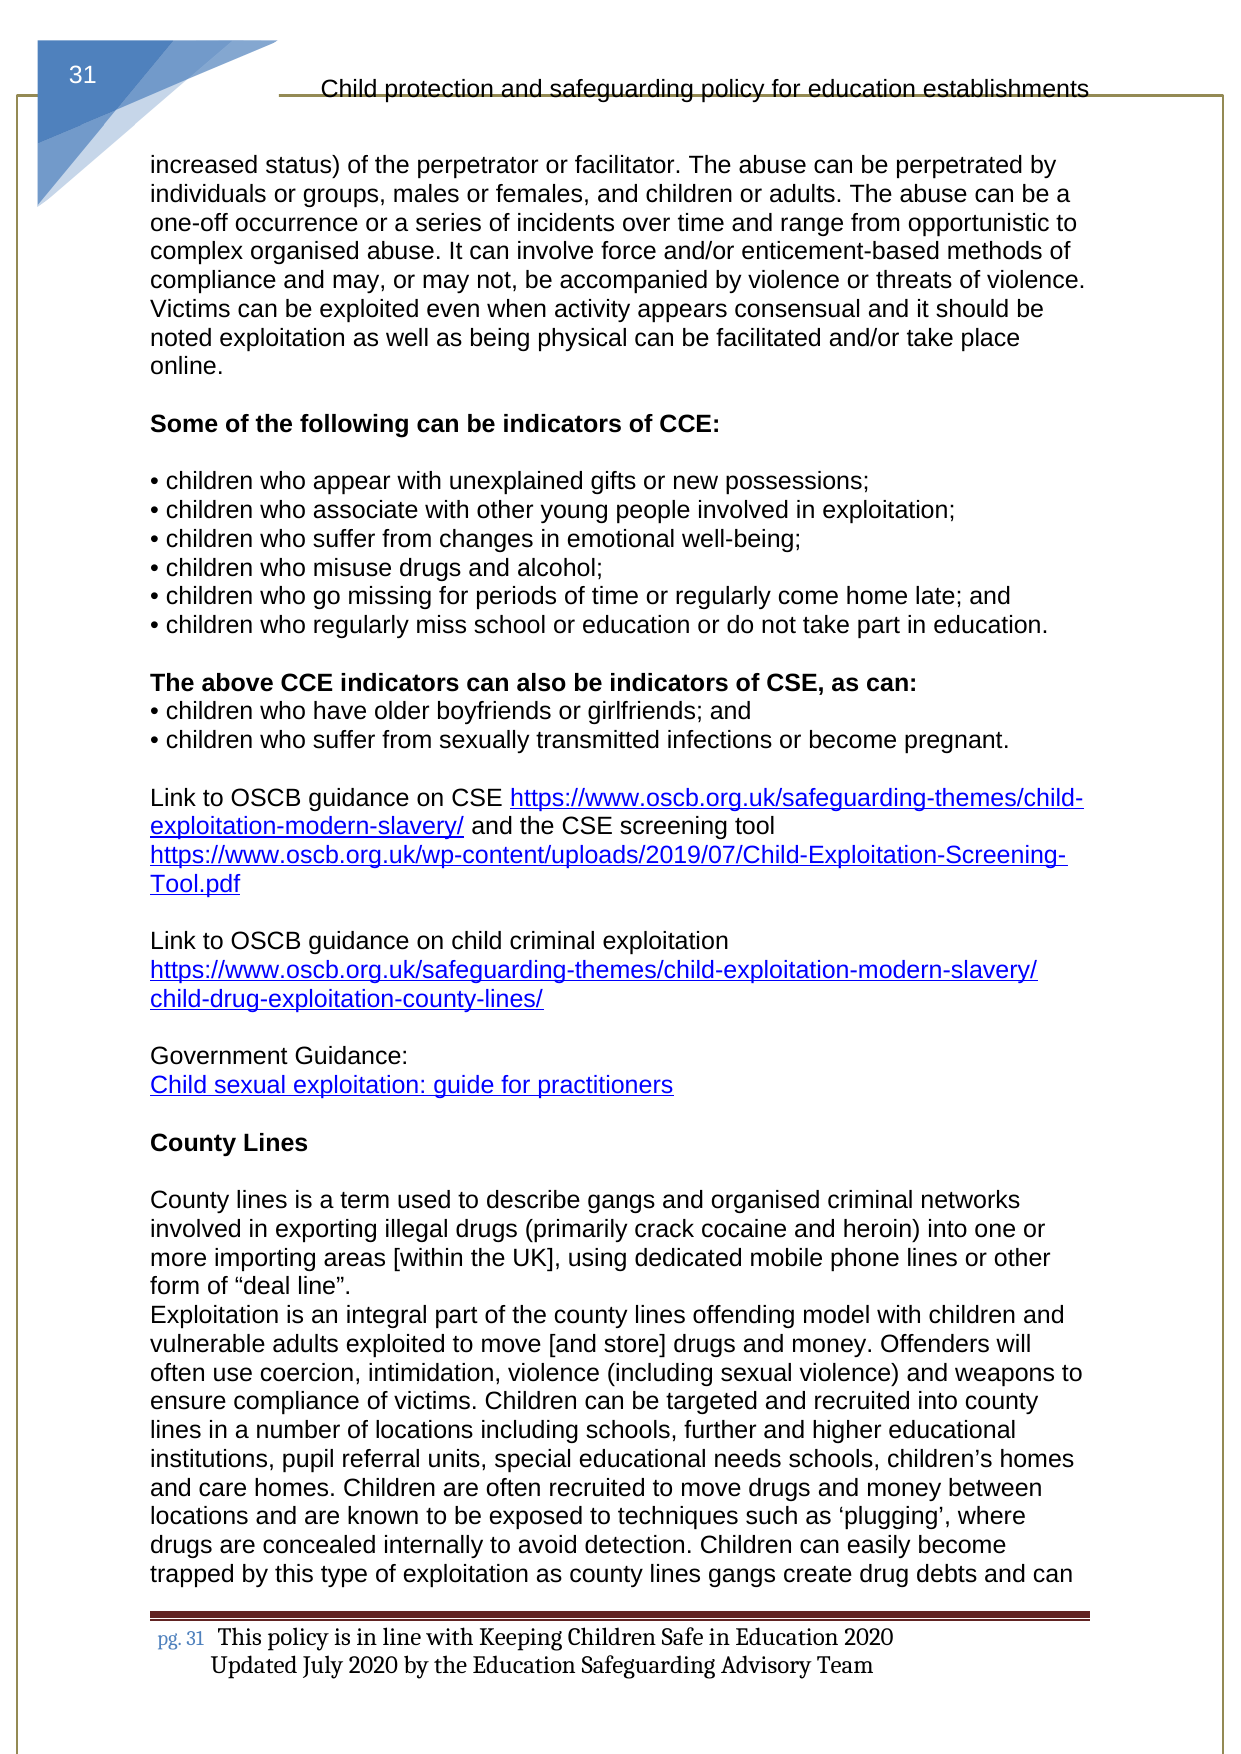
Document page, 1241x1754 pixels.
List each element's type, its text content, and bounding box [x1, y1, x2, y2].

text • children who go missing for periods of time or regularly come home late; and [150, 581, 1090, 610]
text • children who suffer from sexually transmitted infections or become pregnant. [150, 725, 1090, 754]
text The above CCE indicators can also be indicators of CSE, as can: [150, 667, 1090, 696]
text County Lines [150, 1127, 1090, 1156]
text Some of the following can be indicators of CCE: [150, 409, 1090, 437]
text Link to OSCB guidance on child criminal exploitation https://www.oscb.org.uk/safeguarding-themes/child-exploitation-modern-slavery/child-drug-exploitation-county-lines/ [150, 926, 1090, 1012]
text • children who misuse drugs and alcohol; [150, 552, 1090, 581]
text • children who associate with other young people involved in exploitation; [150, 495, 1090, 524]
text County lines is a term used to describe gangs and organised criminal networks involved in exporting illegal drugs (primarily crack cocaine and heroin) into one or more importing areas [within the UK], using dedicated mobile phone lines or other form of “deal line”. [150, 1185, 1090, 1300]
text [150, 150, 1090, 380]
text • children who regularly miss school or education or do not take part in education. [150, 610, 1090, 639]
text Government Guidance: [150, 1041, 1090, 1070]
text • children who suffer from changes in emotional well-being; [150, 524, 1090, 552]
text • children who have older boyfriends or girlfriends; and [150, 696, 1090, 725]
text Link to OSCB guidance on CSE https://www.oscb.org.uk/safeguarding-themes/child-exploitation-modern-slavery/ and the CSE screening tool https://www.oscb.org.uk/wp-content/uploads/2019/07/Child-Exploitation-Screening-Tool.pdf [150, 782, 1090, 897]
text Child sexual exploitation: guide for practitioners [150, 1070, 1090, 1099]
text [150, 1300, 1090, 1587]
picture [37, 40, 279, 209]
text • children who appear with unexplained gifts or new possessions; [150, 466, 1090, 495]
